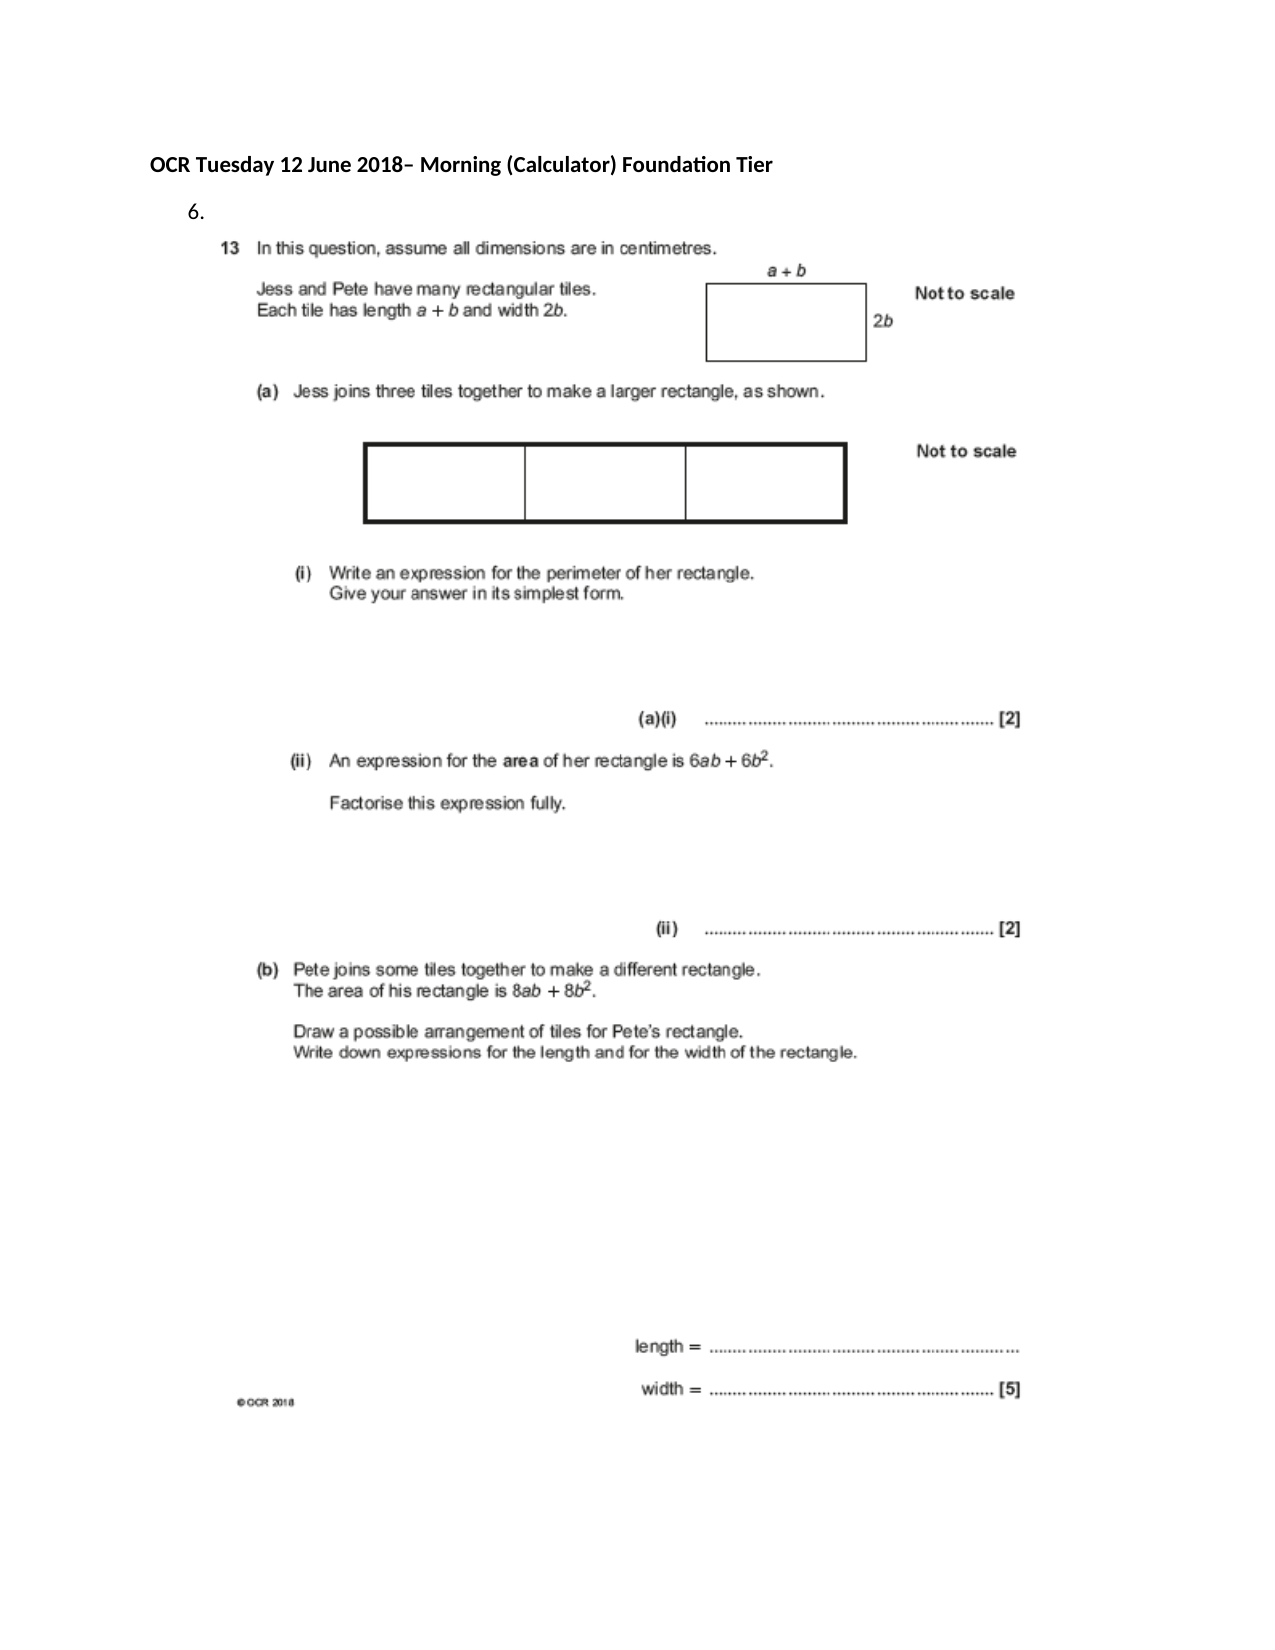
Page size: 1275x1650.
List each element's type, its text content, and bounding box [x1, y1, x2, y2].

picture [206, 230, 1035, 1410]
text OCR Tuesday 12 June 2018– Morning (Calculator) Foundation Tier [150, 150, 1125, 178]
